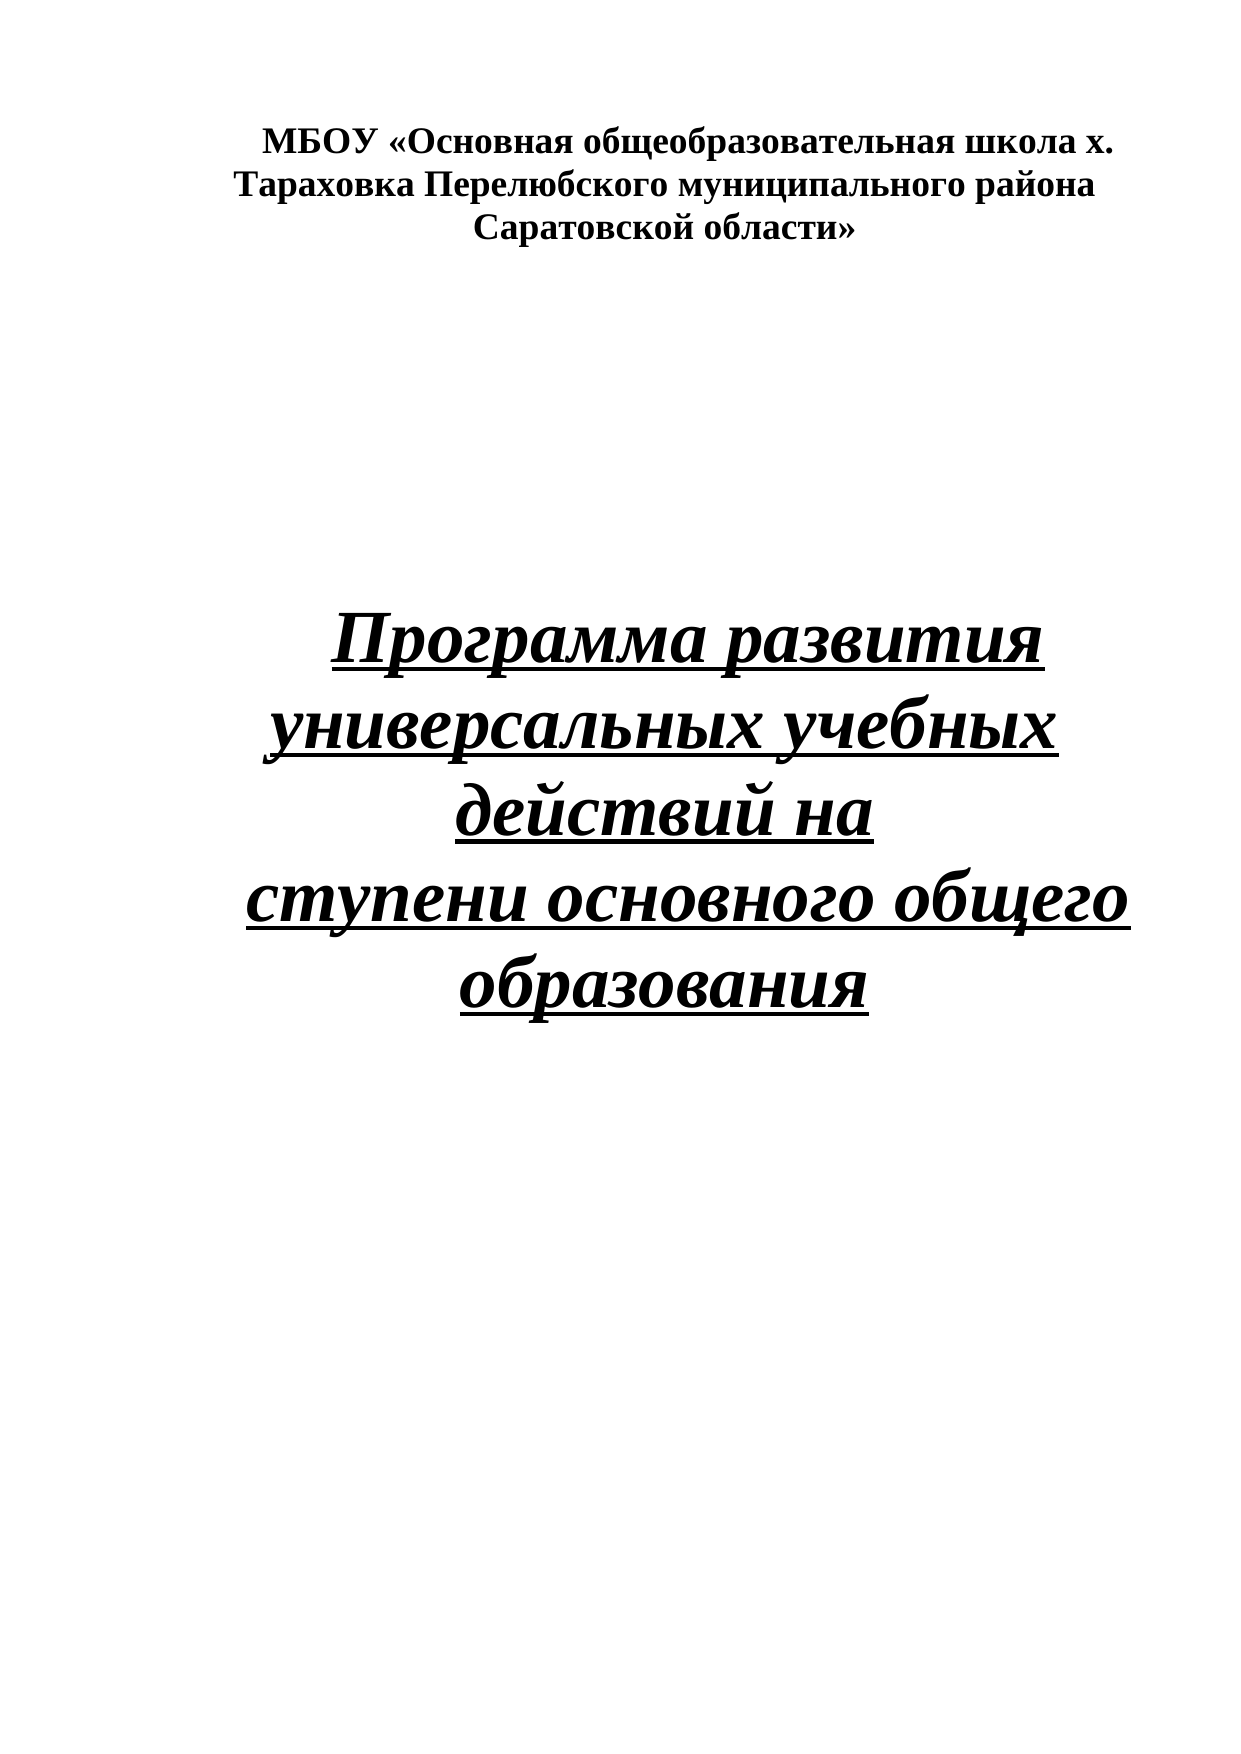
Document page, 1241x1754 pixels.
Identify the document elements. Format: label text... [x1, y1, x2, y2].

text ступени основного общего образования [177, 851, 1152, 1024]
text МБОУ «Основная общеобразовательная школа х. Тараховка Перелюбского муниципального района Саратовской области» [177, 118, 1152, 247]
text Программа развития универсальных учебных действий на [177, 592, 1152, 851]
